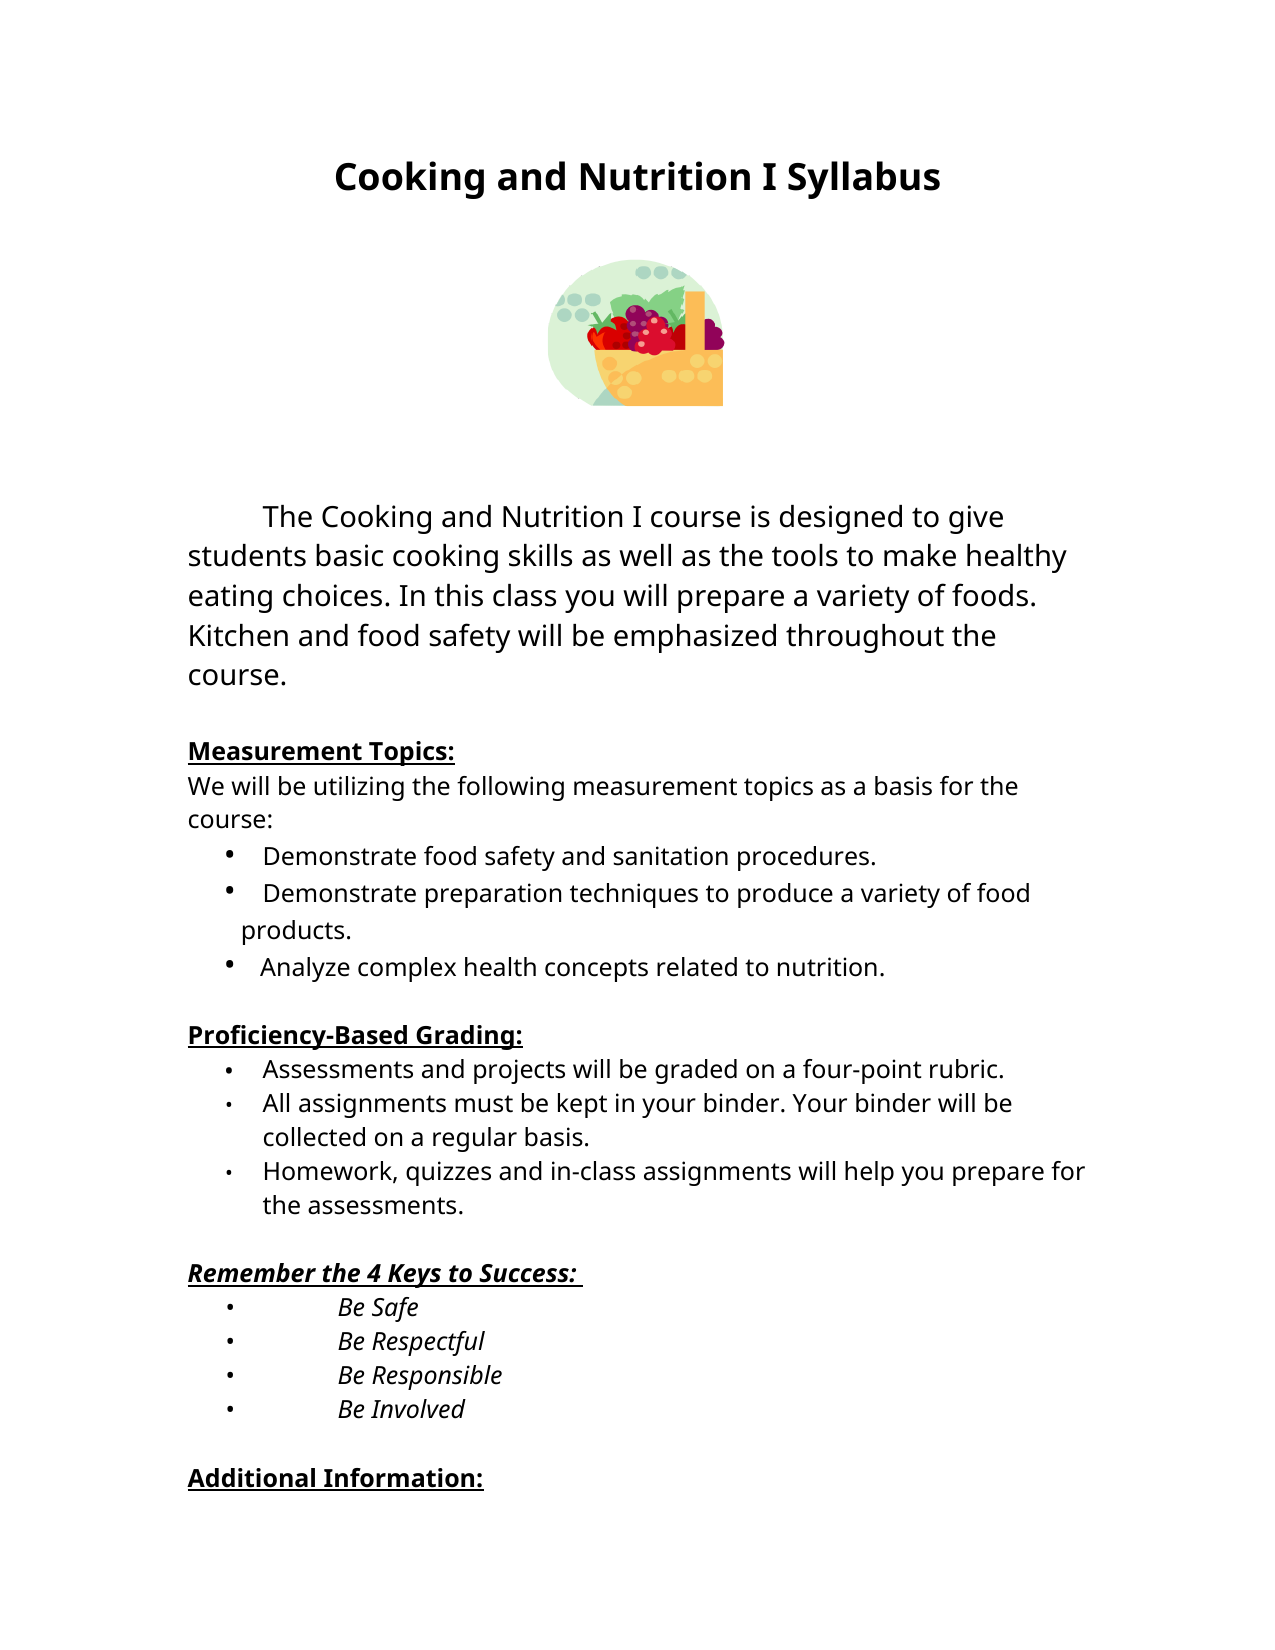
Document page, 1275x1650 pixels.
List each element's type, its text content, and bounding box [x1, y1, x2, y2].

text Proficiency-Based Grading: [187, 1017, 1087, 1051]
list Be Responsible [225, 1358, 1087, 1392]
text Measurement Topics: [187, 734, 1087, 768]
picture [547, 257, 728, 408]
text Additional Information: [187, 1460, 1087, 1494]
list All assignments must be kept in your binder. Your binder will be collected on a regular basis. [225, 1086, 1087, 1154]
list Homework, quizzes and in-class assignments will help you prepare for the assessments. [225, 1154, 1087, 1222]
list Assessments and projects will be graded on a four-point rubric. [225, 1051, 1087, 1086]
list Be Respectful [225, 1324, 1087, 1358]
text We will be utilizing the following measurement topics as a basis for the course: [187, 768, 1087, 836]
text Cooking and Nutrition I Syllabus [187, 150, 1087, 201]
text Remember the 4 Keys to Success: [187, 1256, 1087, 1290]
list Demonstrate preparation techniques to produce a variety of food products. [225, 873, 1087, 947]
list Be Involved [225, 1392, 1087, 1426]
text The Cooking and Nutrition I course is designed to give students basic cooking skills as well as the tools to make healthy eating choices. In this class you will prepare a variety of foods. Kitchen and food safety will be emphasized throughout the course. [187, 496, 1087, 694]
list Analyze complex health concepts related to nutrition. [225, 947, 1087, 983]
list Be Safe [225, 1290, 1087, 1324]
list Demonstrate food safety and sanitation procedures. [225, 836, 1087, 873]
